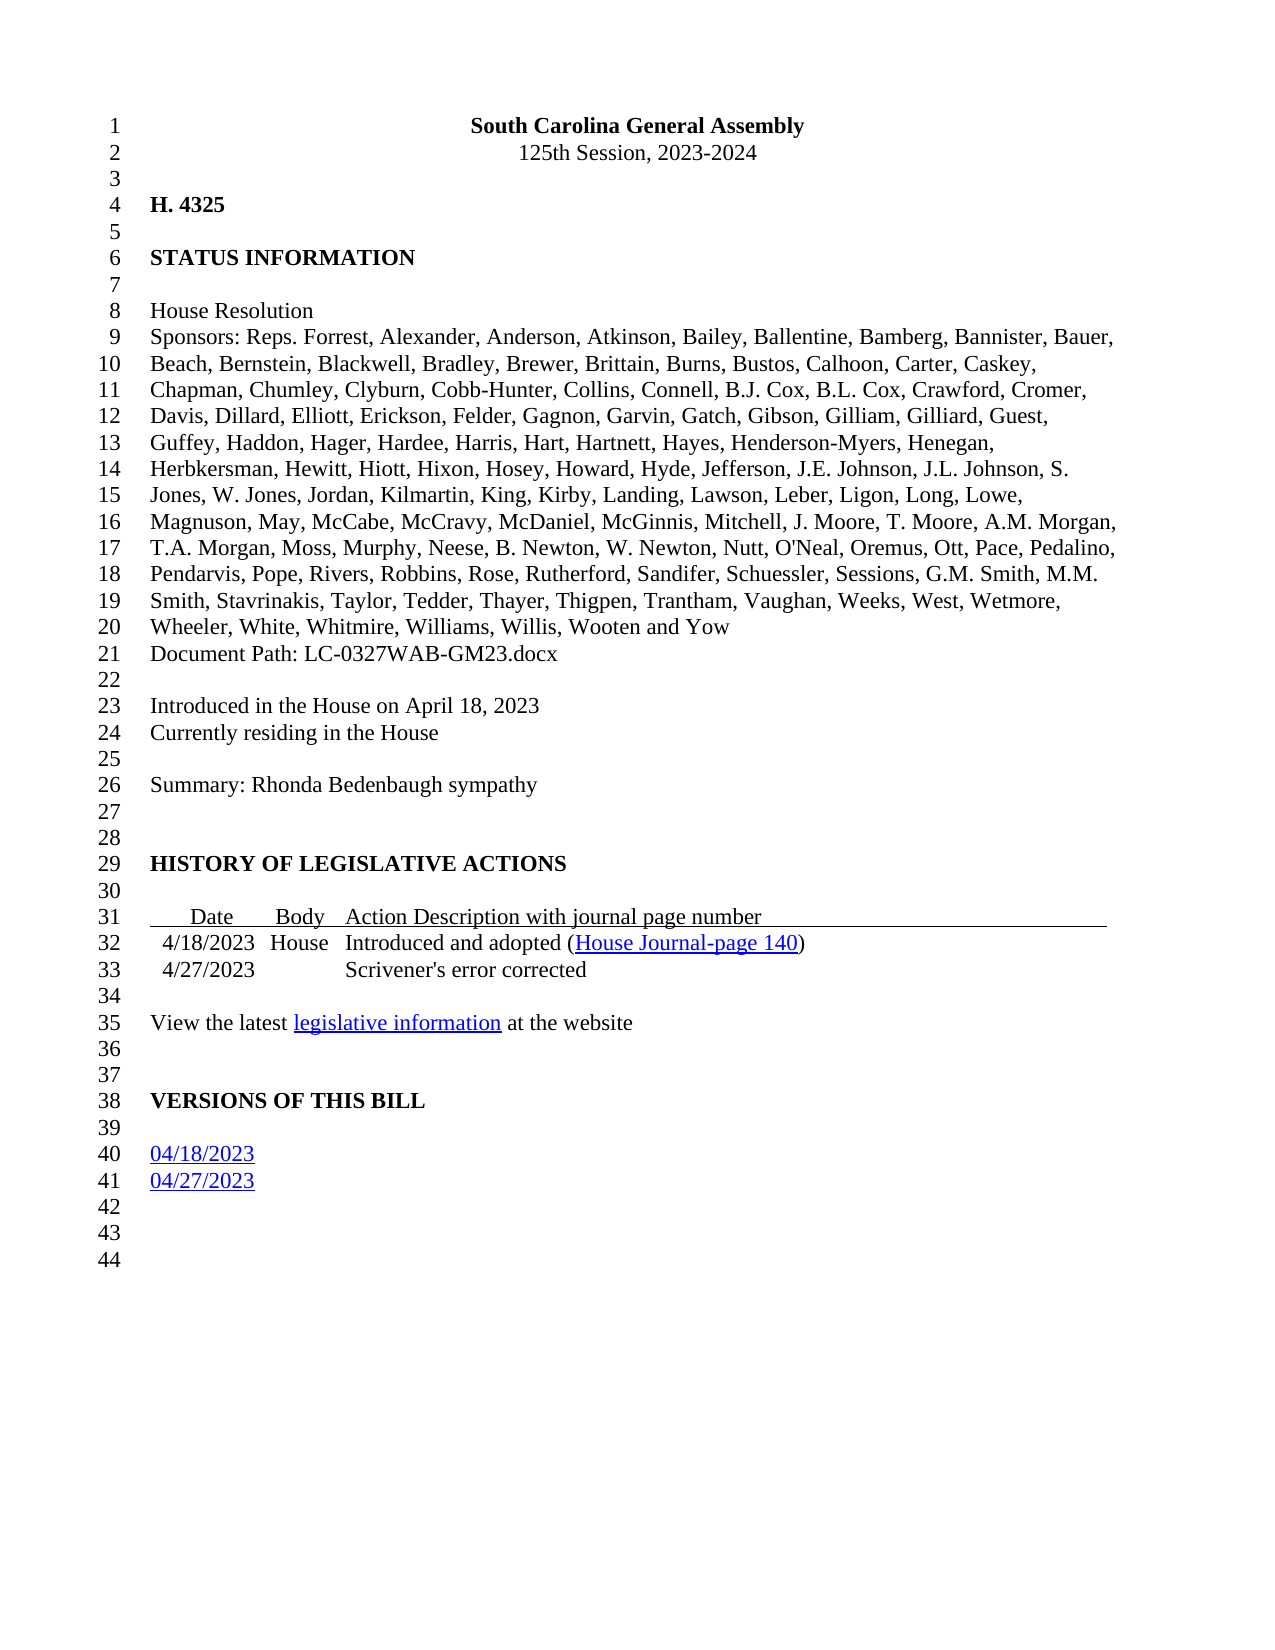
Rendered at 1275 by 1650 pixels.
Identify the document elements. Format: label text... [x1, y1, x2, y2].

text South Carolina General Assembly [150, 112, 1125, 139]
text 04/27/2023 [150, 1167, 1125, 1193]
text 125th Session, 2023-2024 [150, 139, 1125, 165]
text VERSIONS OF THIS BILL [150, 1088, 1125, 1114]
text H. 4325 [150, 192, 1125, 218]
text 4/18/2023 House Introduced and adopted (House Journal-page 140) [150, 929, 1125, 956]
text STATUS INFORMATION [150, 244, 1125, 271]
text Date Body Action Description with journal page number [150, 903, 1125, 929]
text Currently residing in the House [150, 719, 1125, 745]
text Sponsors: Reps. Forrest, Alexander, Anderson, Atkinson, Bailey, Ballentine, Bamberg, Bannister, Bauer, Beach, Bernstein, Blackwell, Bradley, Brewer, Brittain, Burns, Bustos, Calhoon, Carter, Caskey, Chapman, Chumley, Clyburn, Cobb-Hunter, Collins, Connell, B.J. Cox, B.L. Cox, Crawford, Cromer, Davis, Dillard, Elliott, Erickson, Felder, Gagnon, Garvin, Gatch, Gibson, Gilliam, Gilliard, Guest, Guffey, Haddon, Hager, Hardee, Harris, Hart, Hartnett, Hayes, Henderson-Myers, Henegan, Herbkersman, Hewitt, Hiott, Hixon, Hosey, Howard, Hyde, Jefferson, J.E. Johnson, J.L. Johnson, S. Jones, W. Jones, Jordan, Kilmartin, King, Kirby, Landing, Lawson, Leber, Ligon, Long, Lowe, Magnuson, May, McCabe, McCravy, McDaniel, McGinnis, Mitchell, J. Moore, T. Moore, A.M. Morgan, T.A. Morgan, Moss, Murphy, Neese, B. Newton, W. Newton, Nutt, O'Neal, Oremus, Ott, Pace, Pedalino, Pendarvis, Pope, Rivers, Robbins, Rose, Rutherford, Sandifer, Schuessler, Sessions, G.M. Smith, M.M. Smith, Stavrinakis, Taylor, Tedder, Thayer, Thigpen, Trantham, Vaughan, Weeks, West, Wetmore, Wheeler, White, Whitmire, Williams, Willis, Wooten and Yow [150, 323, 1125, 639]
text 4/27/2023 Scrivener's error corrected [150, 956, 1125, 982]
text Introduced in the House on April 18, 2023 [150, 692, 1125, 719]
text Document Path: LC-0327WAB-GM23.docx [150, 639, 1125, 666]
text Summary: Rhonda Bedenbaugh sympathy [150, 771, 1125, 798]
text HISTORY OF LEGISLATIVE ACTIONS [150, 850, 1125, 877]
text View the latest legislative information at the website [150, 1008, 1125, 1035]
text 04/18/2023 [150, 1140, 1125, 1167]
text House Resolution [150, 297, 1125, 323]
